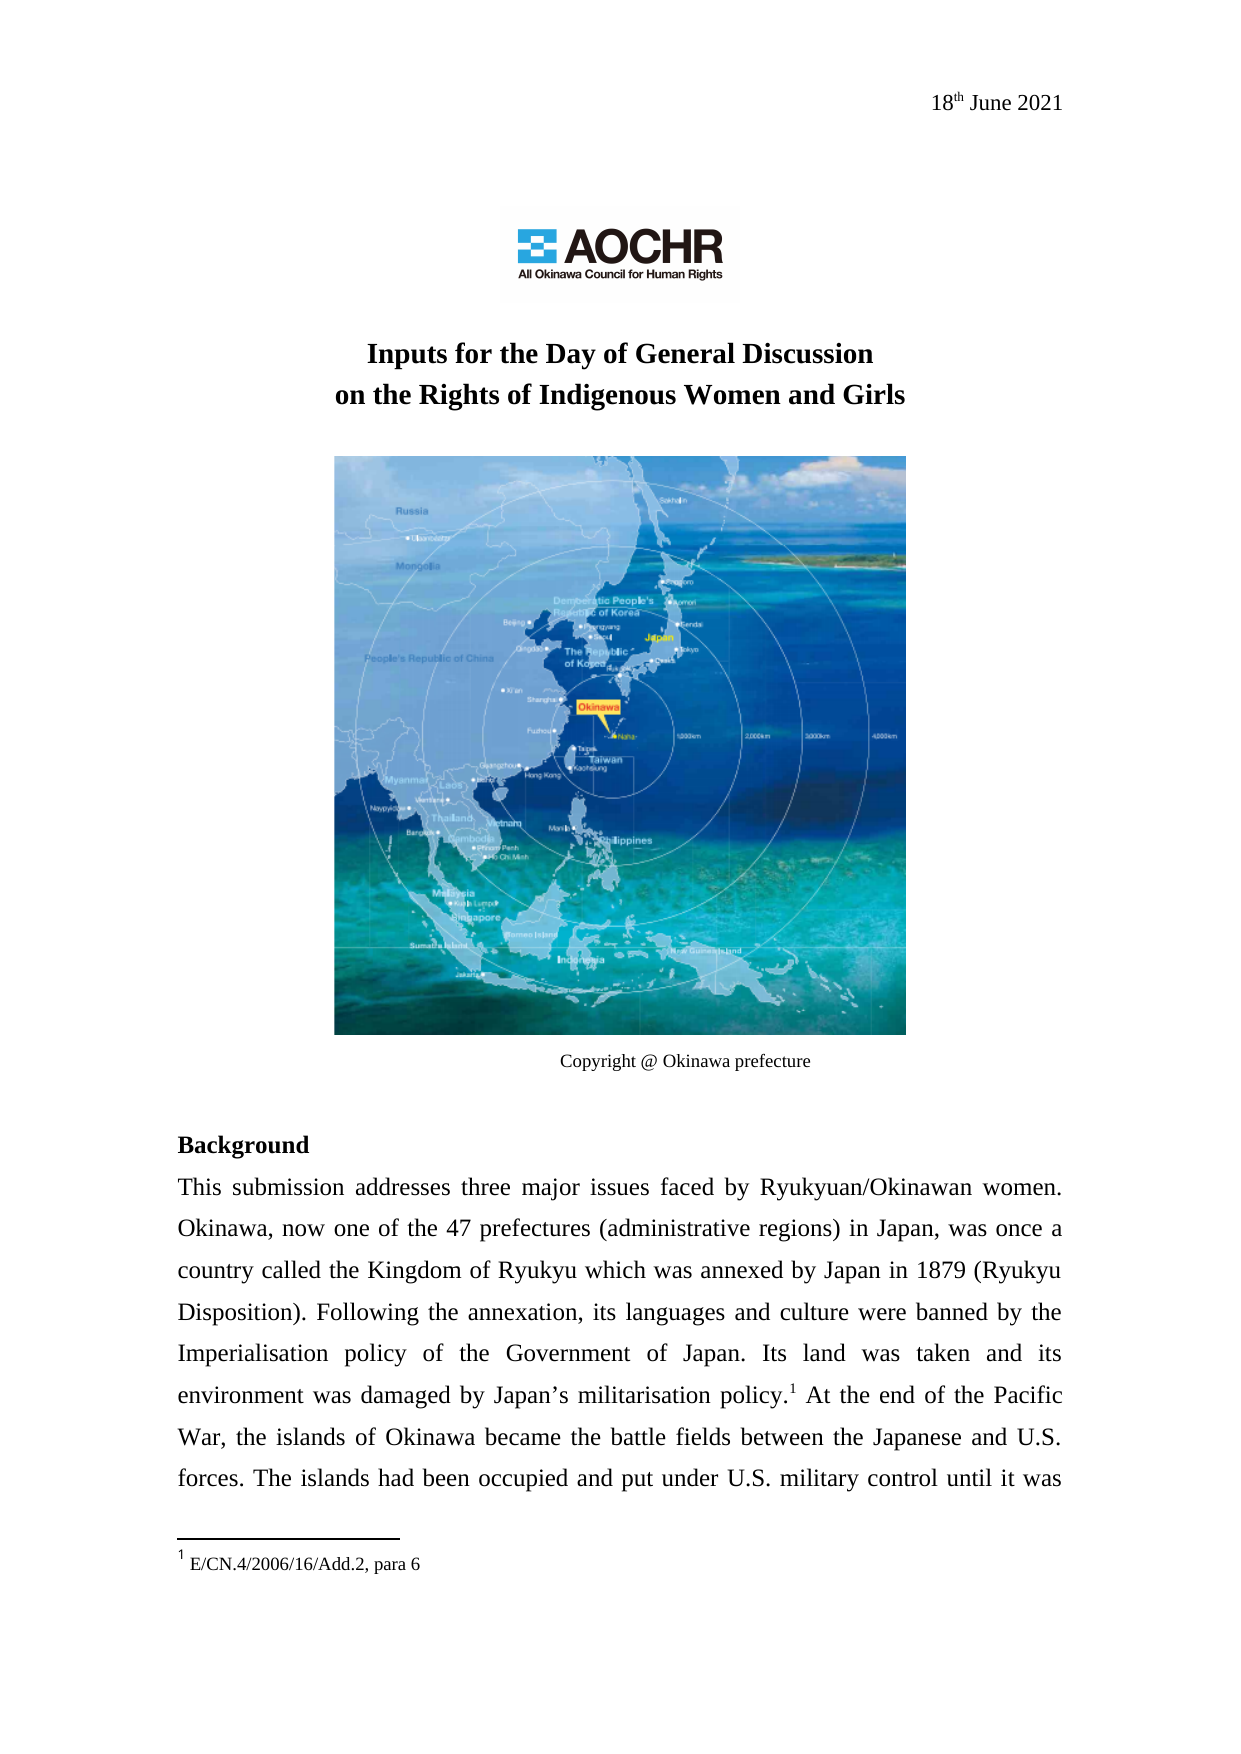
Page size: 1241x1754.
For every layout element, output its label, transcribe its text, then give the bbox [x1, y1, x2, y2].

text on the Rights of Indigenous Women and Girls [177, 373, 1063, 415]
picture [613, 597, 645, 605]
text Inputs for the Day of General Discussion [177, 332, 1063, 373]
picture [821, 596, 871, 601]
picture [334, 456, 906, 1035]
text Background [177, 1123, 1063, 1165]
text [177, 1165, 1063, 1498]
picture [500, 206, 740, 303]
picture [647, 597, 653, 604]
text Copyright @ Okinawa prefecture [177, 1040, 1063, 1082]
